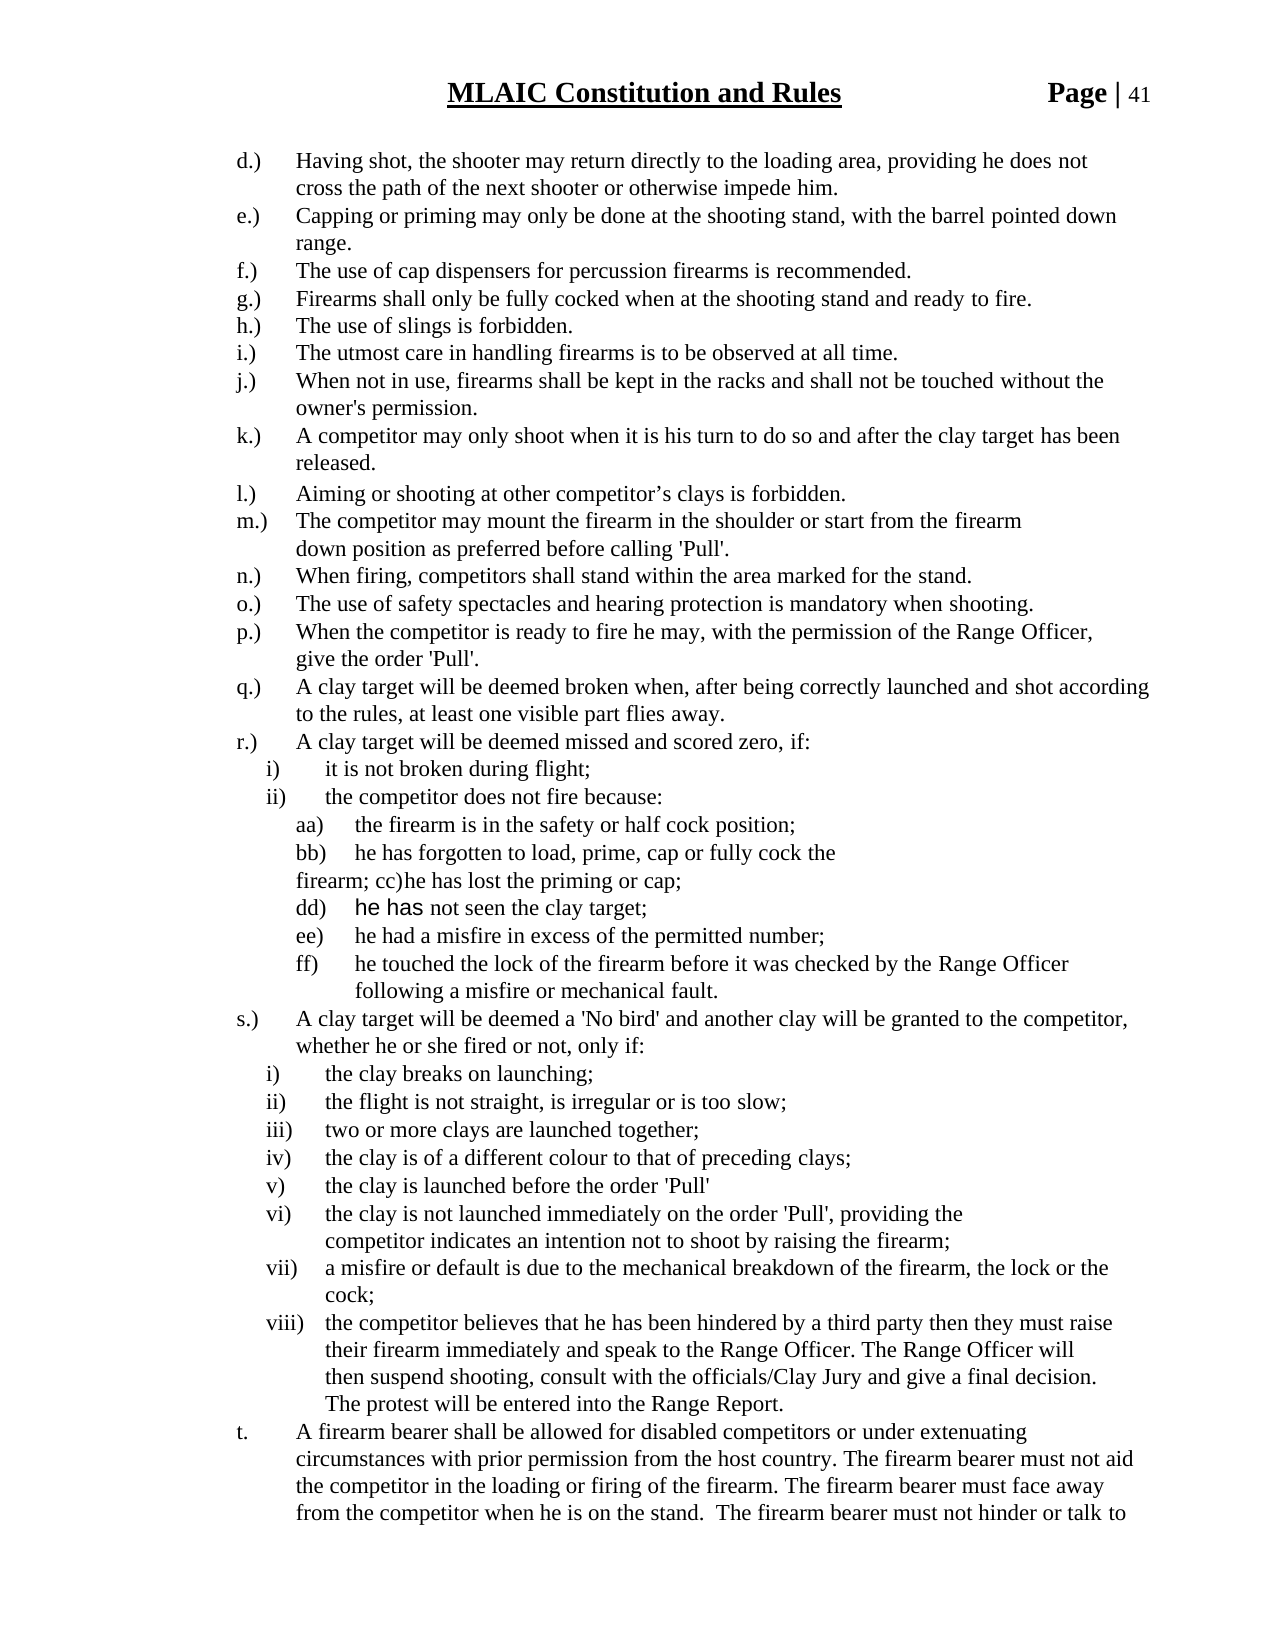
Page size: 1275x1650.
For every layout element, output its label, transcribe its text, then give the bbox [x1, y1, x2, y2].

text e.) Capping or priming may only be done at the shooting stand, with the barrel pointed down range. [236, 202, 1117, 255]
text aa) the firearm is in the safety or half cock position; [296, 811, 1110, 837]
text r.) A clay target will be deemed missed and scored zero, if: [236, 728, 1110, 754]
list the clay is not launched immediately on the order 'Pull', providing the competitor indicates an intention not to shoot by raising the firearm; [266, 1200, 1068, 1253]
list the clay breaks on launching; [266, 1060, 1169, 1087]
text m.) The competitor may mount the firearm in the shoulder or start from the firearm down position as preferred before calling 'Pull'. [236, 507, 1078, 561]
list the competitor believes that he has been hindered by a third party then they must raise their firearm immediately and speak to the Range Officer. The Range Officer will then suspend shooting, consult with the officials/Clay Jury and give a final decision. The protest will be entered into the Range Report. [266, 1309, 1120, 1416]
text s.) A clay target will be deemed a 'No bird' and another clay will be granted to the competitor, whether he or she fired or not, only if: [236, 1006, 1129, 1059]
text i.) The utmost care in handling firearms is to be observed at all time. [236, 340, 1110, 366]
text bb) he has forgotten to load, prime, cap or fully cock the firearm; cc) he has lost the priming or cap; [296, 839, 915, 893]
list the flight is not straight, is irregular or is too slow; [266, 1088, 1169, 1115]
text o.) The use of safety spectacles and hearing protection is mandatory when shooting. [236, 590, 1110, 616]
text ff) he touched the lock of the firearm before it was checked by the Range Officer following a misfire or mechanical fault. [295, 951, 1069, 1004]
text ee) he had a misfire in excess of the permitted number; [296, 922, 1110, 949]
list the clay is of a different colour to that of preceding clays; [266, 1144, 1169, 1170]
text g.) Firearms shall only be fully cocked when at the shooting stand and ready to fire. h.) The use of slings is forbidden. [236, 284, 1032, 338]
list the competitor does not fire because: [266, 783, 1169, 810]
text dd) he has not seen the clay target; [296, 894, 1110, 921]
text l.) Aiming or shooting at other competitor’s clays is forbidden. [236, 480, 1110, 506]
text f.) The use of cap dispensers for percussion firearms is recommended. [236, 257, 1110, 283]
text n.) When firing, competitors shall stand within the area marked for the stand. [236, 562, 1110, 588]
list the clay is launched before the order 'Pull' [266, 1172, 1169, 1198]
list a misfire or default is due to the mechanical breakdown of the firearm, the lock or the cock; [266, 1254, 1110, 1308]
text k.) A competitor may only shoot when it is his turn to do so and after the clay target has been released. [236, 422, 1120, 475]
text d.) Having shot, the shooter may return directly to the loading area, providing he does not cross the path of the next shooter or otherwise impede him. [236, 147, 1140, 201]
list it is not broken during flight; [266, 755, 1169, 782]
text q.) A clay target will be deemed broken when, after being correctly launched and shot according to the rules, at least one visible part flies away. [236, 673, 1149, 726]
text p.) When the competitor is ready to fire he may, with the permission of the Range Officer, give the order 'Pull'. [236, 618, 1138, 671]
list two or more clays are launched together; [266, 1116, 1169, 1142]
text t. A firearm bearer shall be allowed for disabled competitors or under extenuating circumstances with prior permission from the host country. The firearm bearer must not aid the competitor in the loading or firing of the firearm. The firearm bearer must face away from the competitor when he is on the stand. The firearm bearer must not hinder or talk to [236, 1418, 1141, 1525]
text j.) When not in use, firearms shall be kept in the racks and shall not be touched without the owner's permission. [236, 367, 1104, 421]
